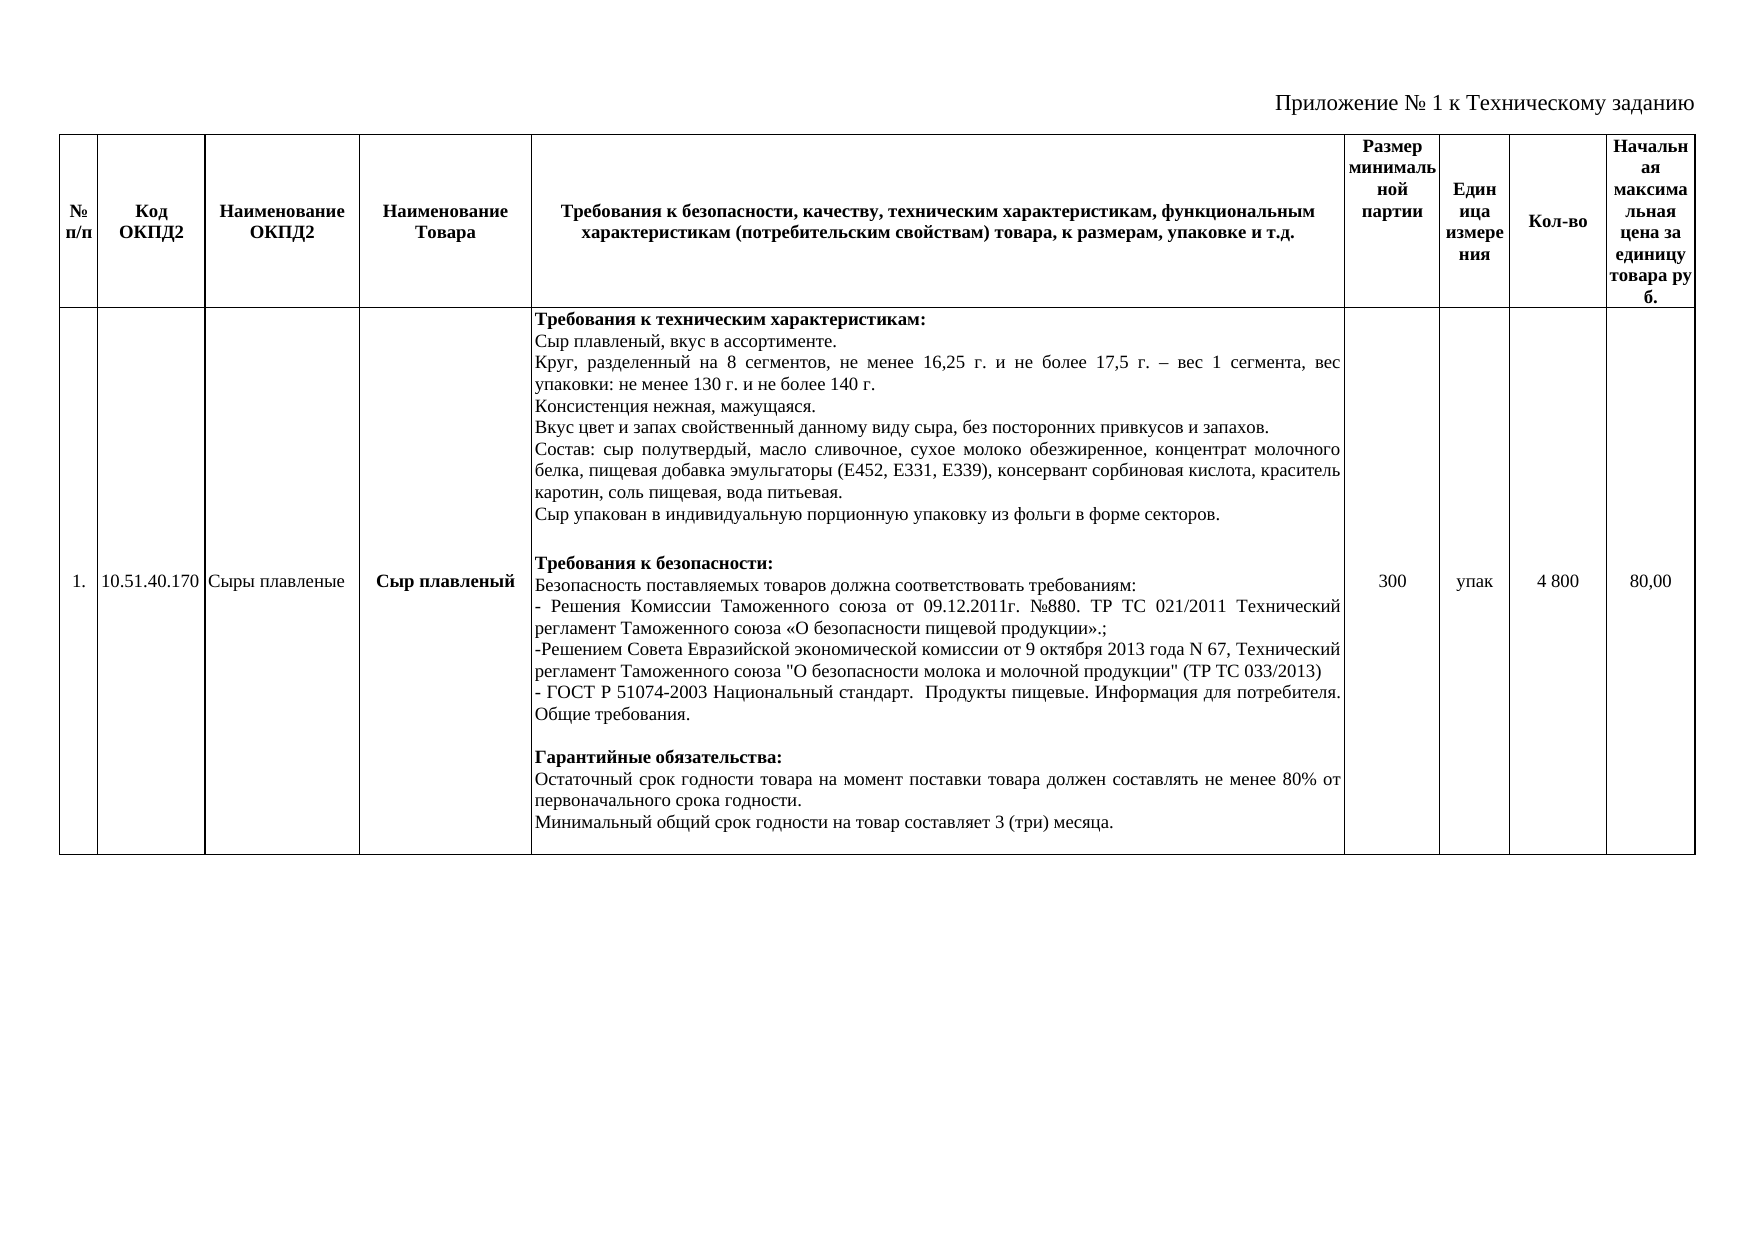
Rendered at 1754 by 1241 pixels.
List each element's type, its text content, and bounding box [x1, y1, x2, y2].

table_cell Требования к техническим характеристикам: Сыр плавленый, вкус в ассортименте. Круг, разделенный на 8 сегментов, не менее 16,25 г. и не более 17,5 г. – вес 1 сегмента, вес упаковки: не менее 130 г. и не более 140 г. Консистенция нежная, мажущаяся. Вкус цвет и запах свойственный данному виду сыра, без посторонних привкусов и запахов. Состав: сыр полутвердый, масло сливочное, сухое молоко обезжиренное, концентрат молочного белка, пищевая добавка эмульгаторы (Е452, Е331, Е339), консервант сорбиновая кислота, краситель каротин, соль пищевая, вода питьевая. Сыр упакован в индивидуальную порционную упаковку из фольги в форме секторов. Требования к безопасности: Безопасность поставляемых товаров должна соответствовать требованиям: - Решения Комиссии Таможенного союза от 09.12.2011г. №880. ТР ТС 021/2011 Технический регламент Таможенного союза «О безопасности пищевой продукции».; -Решением Совета Евразийской экономической комиссии от 9 октября 2013 года N 67, Технический регламент Таможенного союза "О безопасности молока и молочной продукции" (ТР ТС 033/2013) - ГОСТ Р 51074-2003 Национальный стандарт. Продукты пищевые. Информация для потребителя. Общие требования. Гарантийные обязательства: Остаточный срок годности товара на момент поставки товара должен составлять не менее 80% от первоначального срока годности. Минимальный общий срок годности на товар составляет 3 (три) месяца. [532, 308, 1344, 854]
table_cell Сыр плавленый [360, 308, 531, 854]
table_cell 80,00 [1607, 308, 1694, 854]
text Приложение № 1 к Техническому заданию [59, 89, 1695, 115]
table_header № п/п [60, 135, 97, 307]
table_cell 300 [1345, 308, 1439, 854]
table_cell 1. [60, 308, 97, 854]
table_header Единица измерения [1440, 135, 1509, 307]
table_header Наименование ОКПД2 [206, 135, 359, 307]
table_cell 10.51.40.170 [98, 308, 204, 854]
table_header Кол-во [1510, 135, 1606, 307]
table_header Начальная максимальная цена за единицу товара руб. [1607, 135, 1694, 307]
table_header Наименование Товара [360, 135, 531, 307]
table_cell 4 800 [1510, 308, 1606, 854]
table_header Требования к безопасности, качеству, техническим характеристикам, функциональным характеристикам (потребительским свойствам) товара, к размерам, упаковке и т.д. [532, 135, 1344, 307]
table_cell упак [1440, 308, 1509, 854]
table_cell Сыры плавленые [206, 308, 359, 854]
table_header Размер минимальной партии [1345, 135, 1439, 307]
table_header Код ОКПД2 [98, 135, 204, 307]
